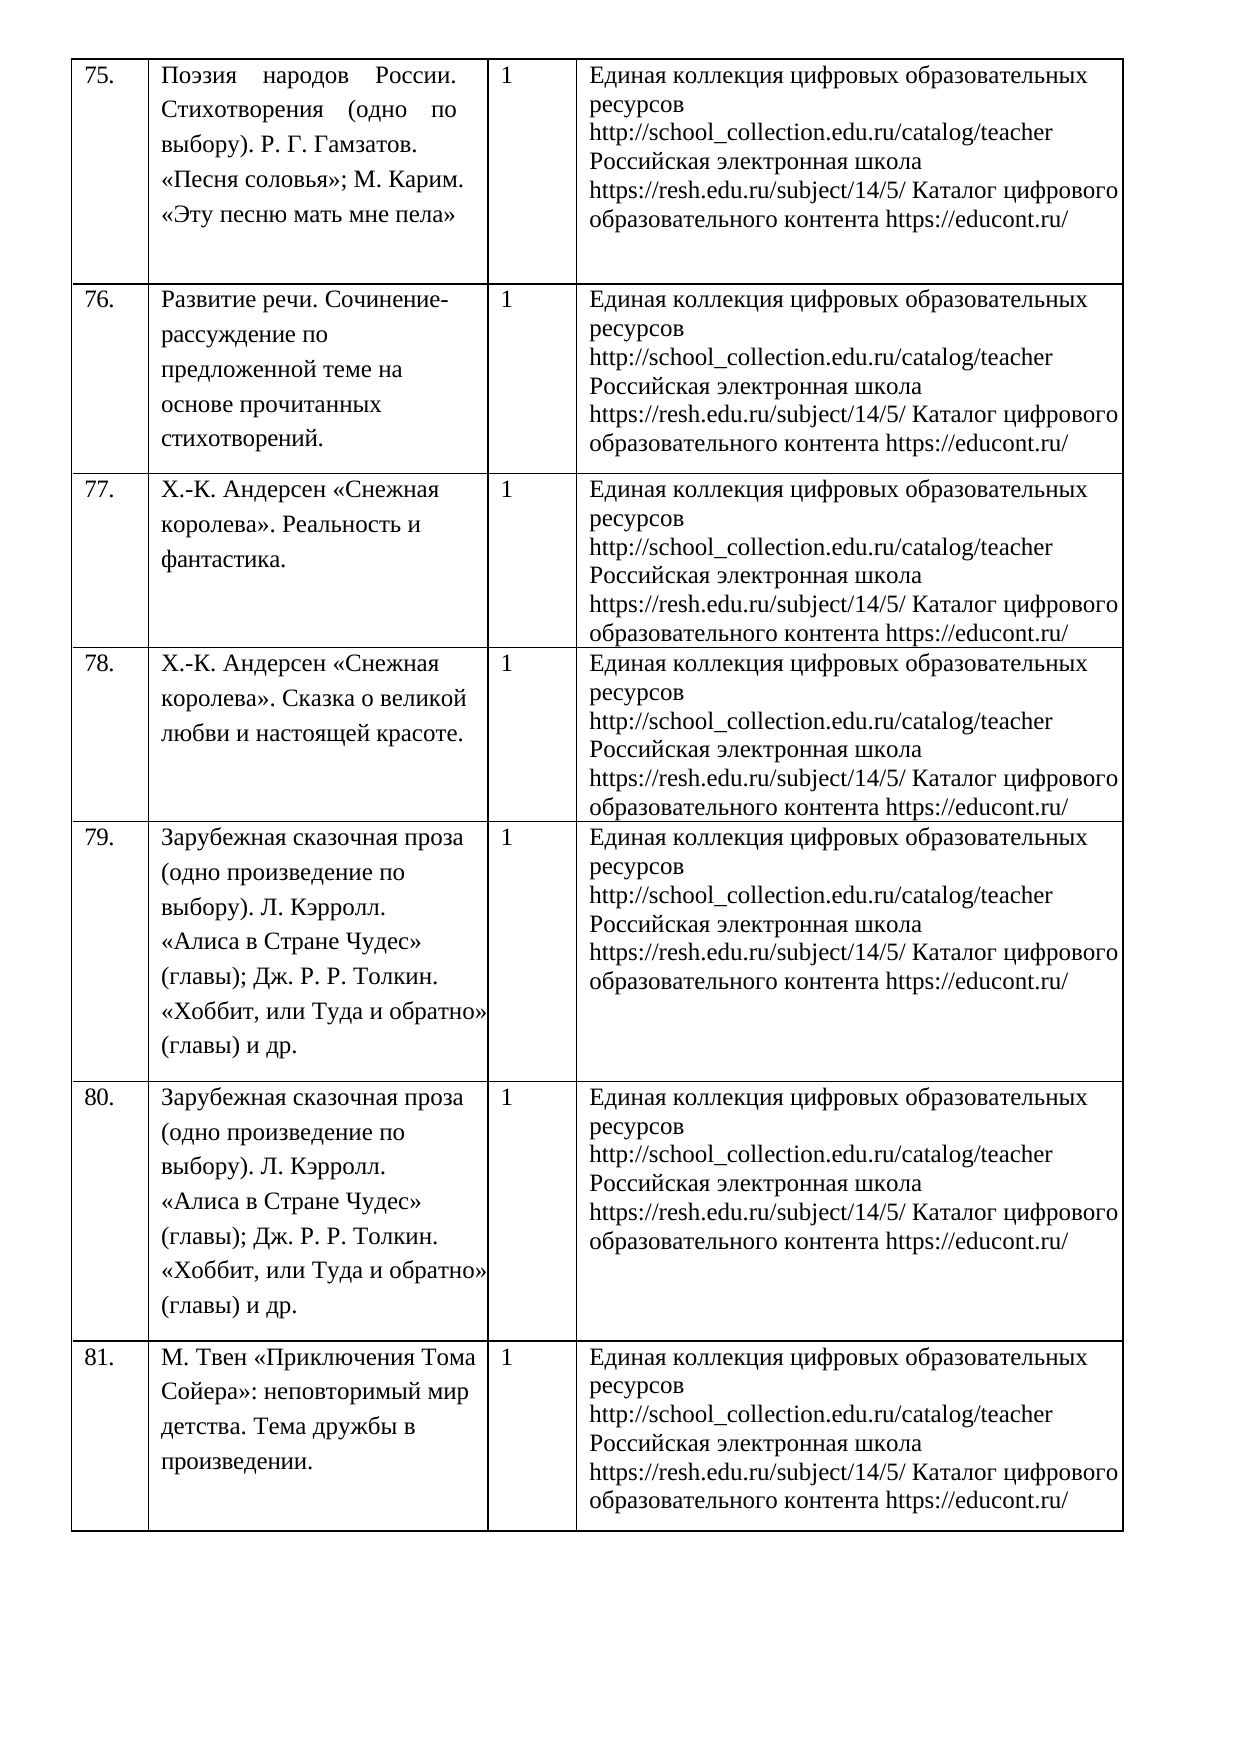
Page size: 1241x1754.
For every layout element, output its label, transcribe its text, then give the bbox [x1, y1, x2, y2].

table_header Поэзия народов России. Стихотворения (одно по выбору). Р. Г. Гамзатов. «Песня соловья»; М. Карим. «Эту песню мать мне пела» [149, 60, 487, 283]
table_cell 1 [489, 1082, 576, 1340]
table_cell 1 [489, 822, 576, 1081]
table_cell 1 [489, 474, 576, 647]
table_header Единая коллекция цифровых образовательных ресурсов http://school_collection.edu.ru/catalog/teacher Российская электронная школа https://resh.edu.ru/subject/14/5/ Каталог цифрового образовательного контента https://educont.ru/ [577, 60, 1122, 283]
table_header 75. [72, 60, 148, 283]
table_cell 77. [72, 474, 148, 647]
table_cell 76. [72, 284, 148, 473]
table_cell 80. [72, 1082, 148, 1340]
table_cell М. Твен «Приключения Тома Сойера»: неповторимый мир детства. Тема дружбы в произведении. [149, 1342, 487, 1530]
table_cell Х.-К. Андерсен «Снежная королева». Сказка о великой любви и настоящей красоте. [149, 648, 487, 821]
table_cell 78. [72, 648, 148, 821]
table_cell 1 [489, 285, 576, 473]
table_cell 79. [72, 822, 148, 1081]
table_cell Х.-К. Андерсен «Снежная королева». Реальность и фантастика. [149, 474, 487, 647]
table_cell 1 [489, 1342, 576, 1530]
table_cell Зарубежная сказочная проза (одно произведение по выбору). Л. Кэрролл. «Алиса в Стране Чудес» (главы); Дж. Р. Р. Толкин. «Хоббит, или Туда и обратно» (главы) и др. [149, 822, 487, 1081]
table_cell 81. [72, 1341, 148, 1530]
table_header 1 [489, 60, 576, 283]
table_cell 1 [489, 648, 576, 821]
table_cell Развитие речи. Сочинение-рассуждение по предложенной теме на основе прочитанных стихотворений. [149, 285, 487, 473]
table_cell Зарубежная сказочная проза (одно произведение по выбору). Л. Кэрролл. «Алиса в Стране Чудес» (главы); Дж. Р. Р. Толкин. «Хоббит, или Туда и обратно» (главы) и др. [149, 1082, 487, 1340]
